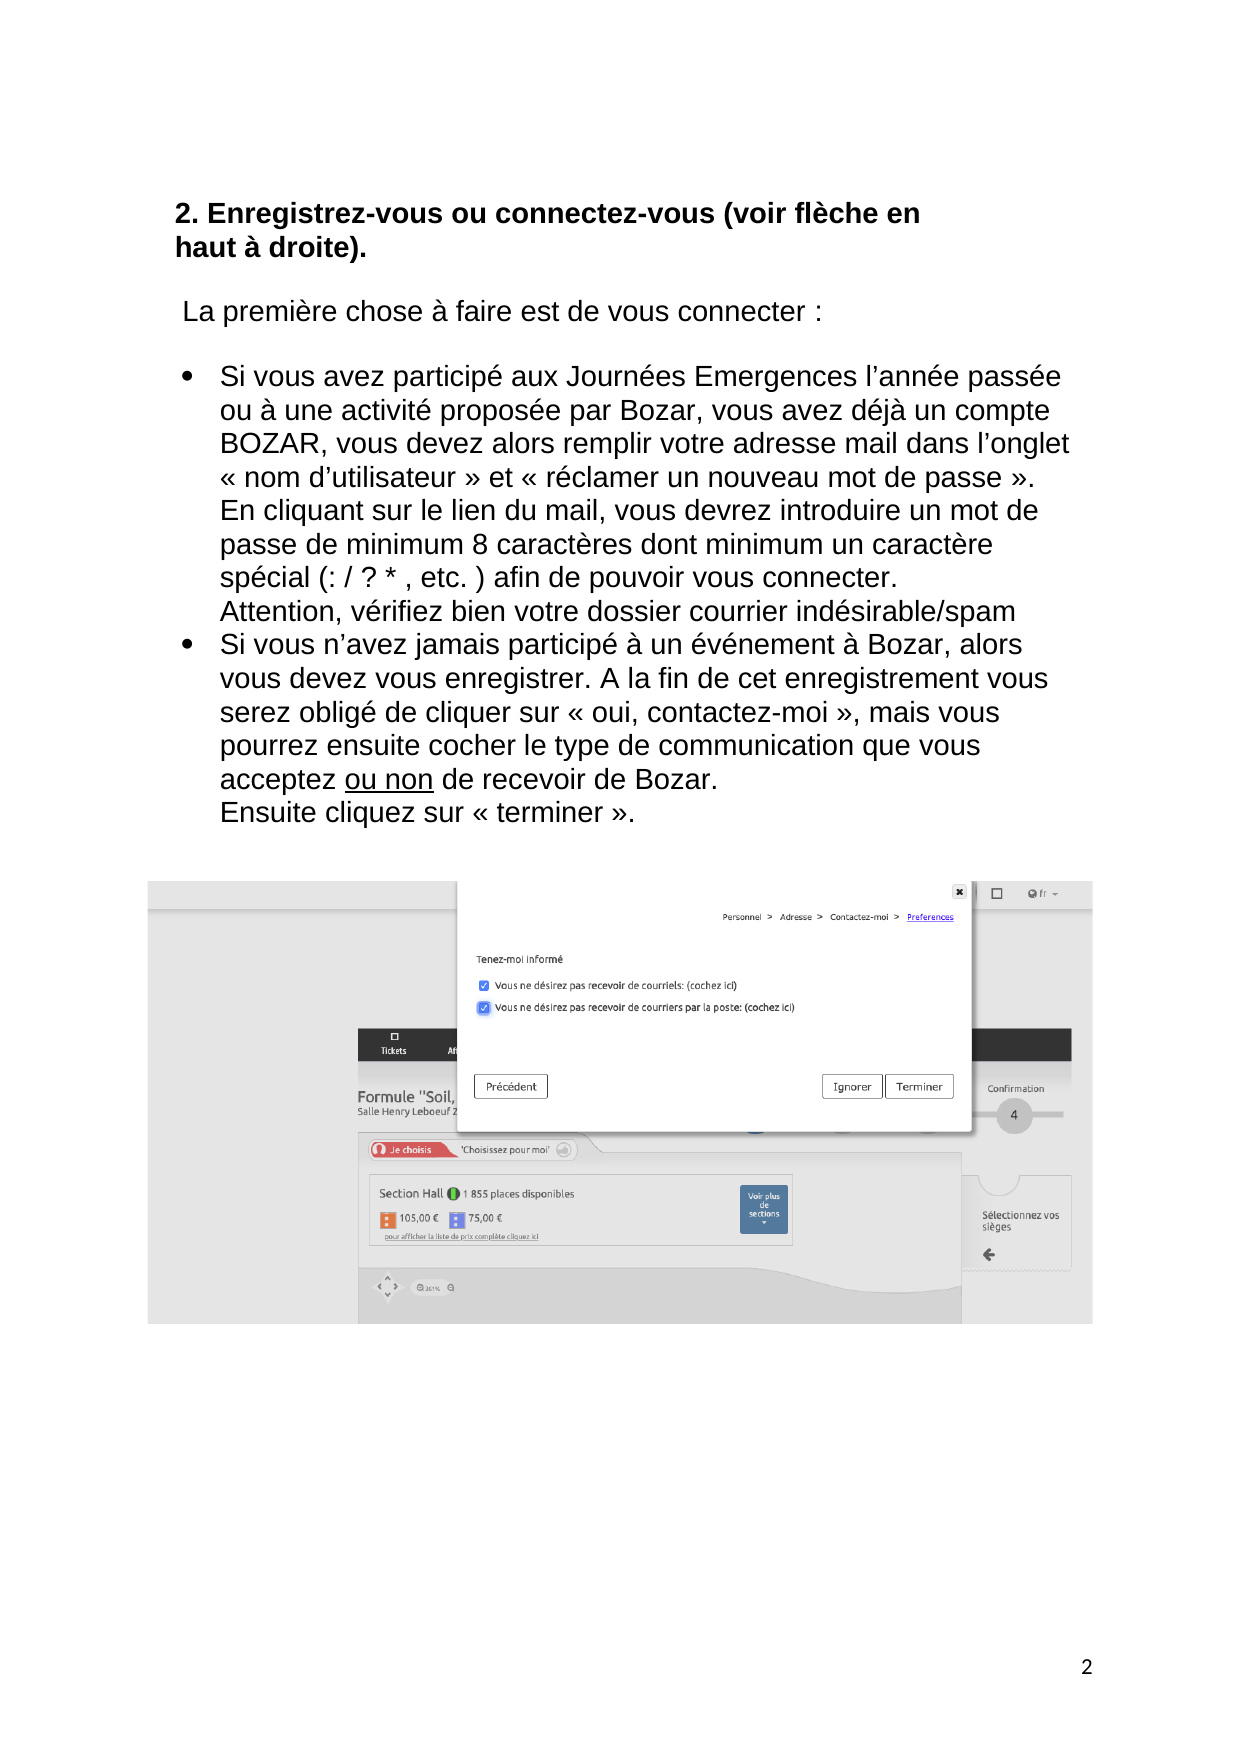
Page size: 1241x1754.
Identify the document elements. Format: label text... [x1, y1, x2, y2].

text 2. Enregistrez-vous ou connectez-vous (voir flèche en haut à droite). [174, 196, 988, 263]
list Si vous n’avez jamais participé à un événement à Bozar, alors vous devez vous enregistrer. A la fin de cet enregistrement vous serez obligé de cliquer sur « oui, contactez-moi », mais vous pourrez ensuite cocher le type de communication que vous acceptez ou non de recevoir de Bozar. Ensuite cliquez sur « terminer ». [182, 627, 1085, 829]
list Si vous avez participé aux Journées Emergences l’année passée ou à une activité proposée par Bozar, vous avez déjà un compte BOZAR, vous devez alors remplir votre adresse mail dans l’onglet « nom d’utilisateur » et « réclamer un nouveau mot de passe ». En cliquant sur le lien du mail, vous devrez introduire un mot de passe de minimum 8 caractères dont minimum un caractère spécial (: / ? * , etc. ) afin de pouvoir vous connecter. Attention, vérifiez bien votre dossier courrier indésirable/spam [182, 359, 1085, 627]
picture [147, 881, 1093, 1324]
text La première chose à faire est de vous connecter : [182, 294, 1085, 328]
